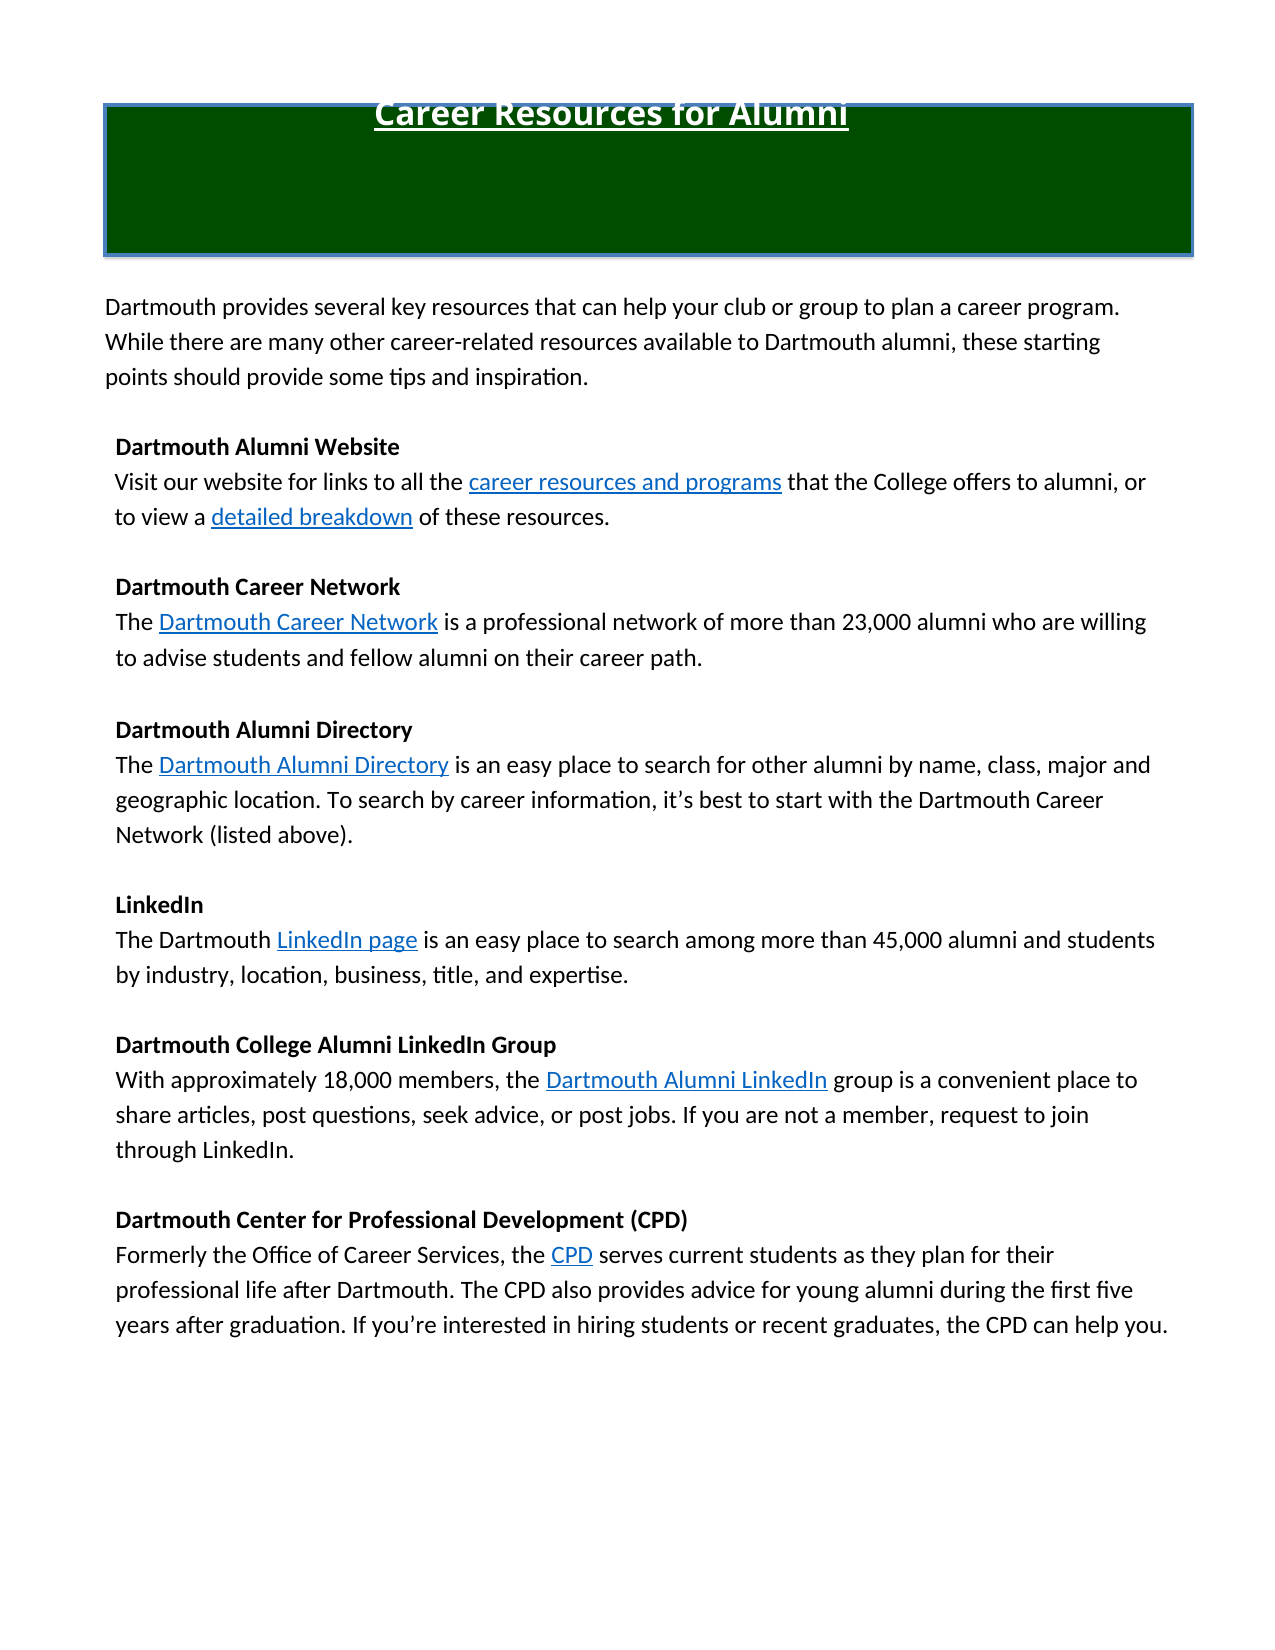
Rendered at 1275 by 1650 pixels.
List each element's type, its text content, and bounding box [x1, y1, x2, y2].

text With approximately 18,000 members, the Dartmouth Alumni LinkedIn group is a convenient place to share articles, post questions, seek advice, or post jobs. If you are not a member, request to join through LinkedIn. [115, 1064, 1172, 1164]
text Visit our website for links to all the career resources and programs that the College offers to alumni, or to view a detailed breakdown of these resources. [114, 466, 1172, 532]
text The Dartmouth Career Network is a professional network of more than 23,000 alumni who are willing to advise students and fellow alumni on their career path. [115, 606, 1172, 674]
text Dartmouth provides several key resources that can help your club or group to plan a career program. [105, 103, 1152, 321]
text While there are many other career-related resources available to Dartmouth alumni, these starting points should provide some tips and inspiration. [105, 326, 1152, 391]
text Dartmouth Career Network [115, 571, 1172, 602]
text The Dartmouth LinkedIn page is an easy place to search among more than 45,000 alumni and students by industry, location, business, title, and expertise. [115, 924, 1172, 989]
text Dartmouth Alumni Website [115, 431, 1172, 462]
text The Dartmouth Alumni Directory is an easy place to search for other alumni by name, class, major and geographic location. To search by career information, it’s best to start with the Dartmouth Career Network (listed above). [115, 749, 1172, 849]
text Dartmouth Alumni Directory [115, 714, 1172, 744]
text Dartmouth Center for Professional Development (CPD) [115, 1204, 1172, 1234]
text LinkedIn [115, 889, 1172, 919]
text Formerly the Office of Career Services, the CPD serves current students as they plan for their professional life after Dartmouth. The CPD also provides advice for young alumni during the first five years after graduation. If you’re interested in hiring students or recent graduates, the CPD can help you. [115, 1239, 1172, 1339]
text Dartmouth College Alumni LinkedIn Group [115, 1029, 1172, 1059]
